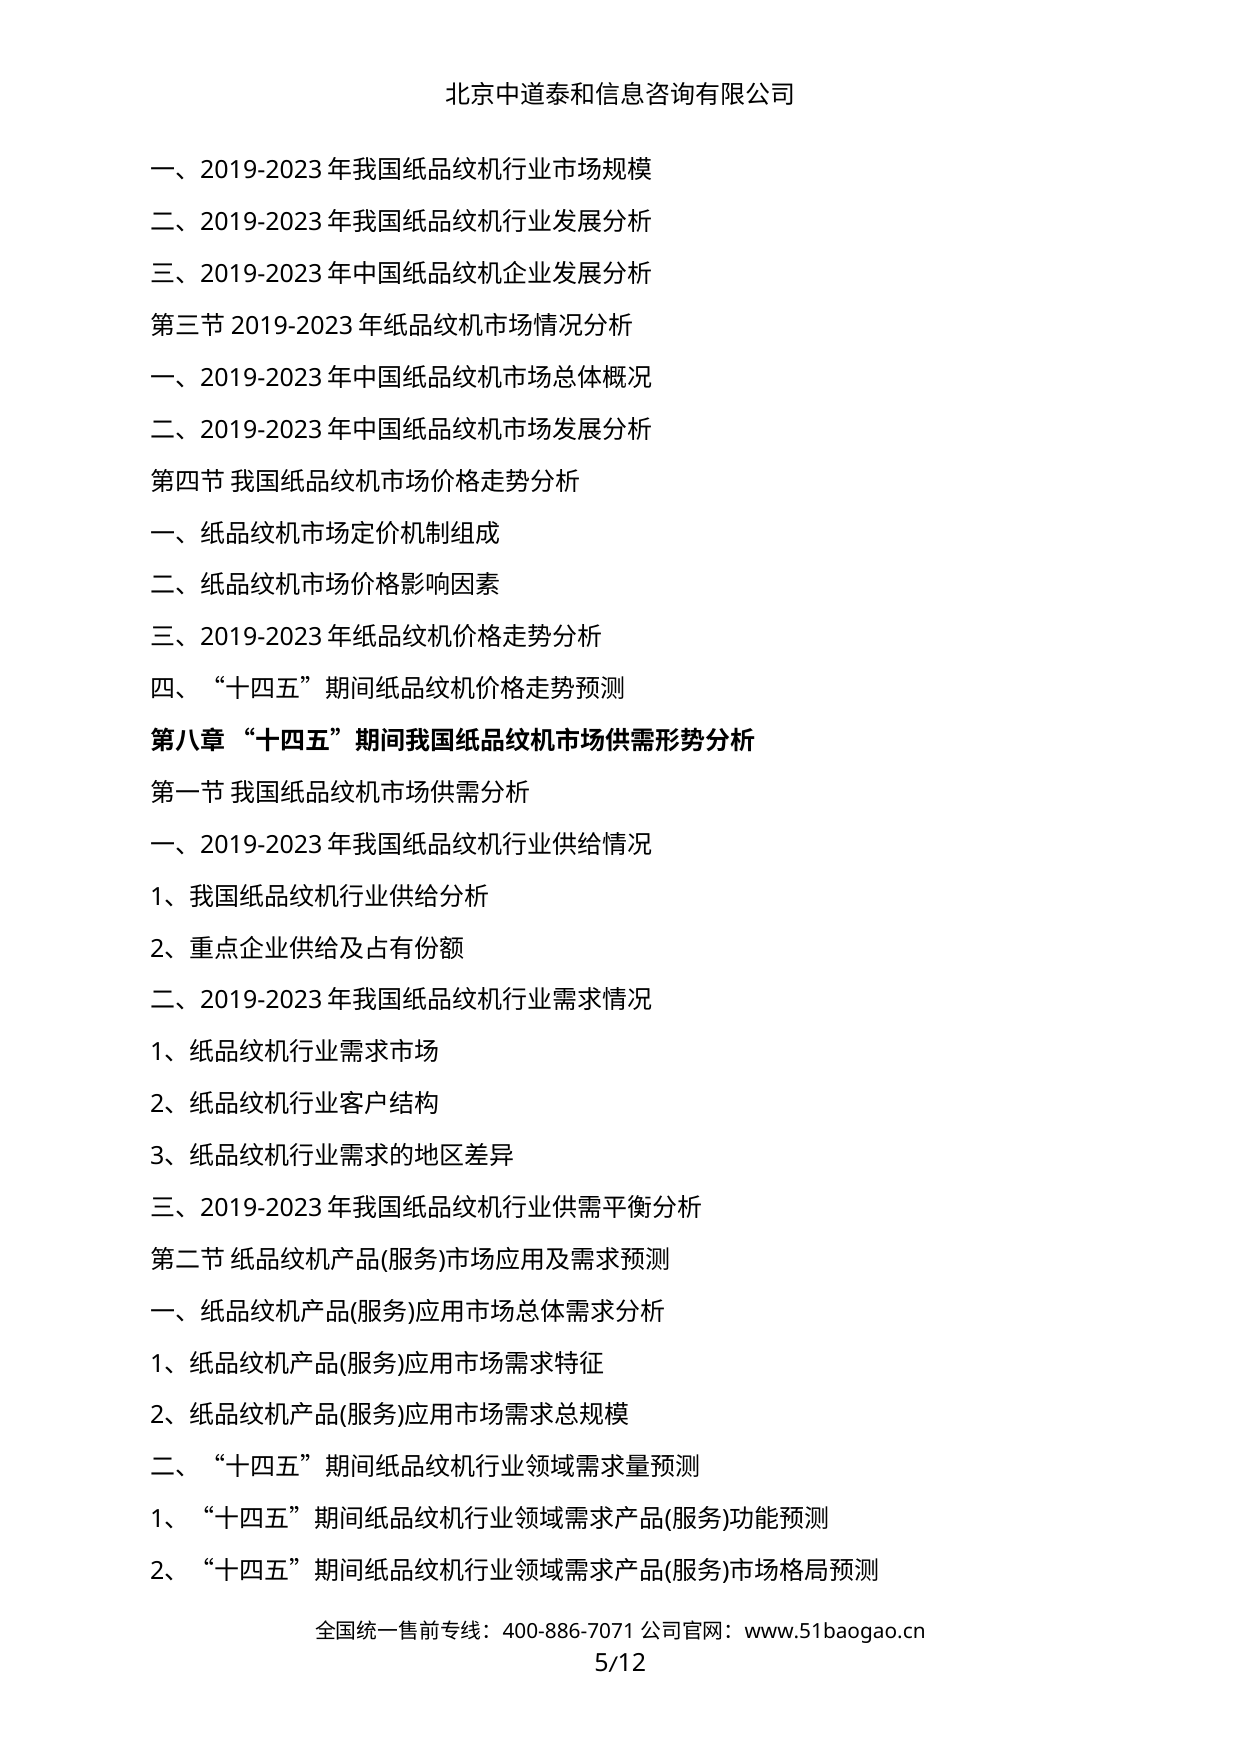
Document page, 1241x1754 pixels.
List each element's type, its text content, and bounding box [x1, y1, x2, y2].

text 第四节 我国纸品纹机市场价格走势分析 [150, 461, 1090, 497]
text 2、重点企业供给及占有份额 [150, 928, 1090, 964]
text 二、2019-2023年中国纸品纹机市场发展分析 [150, 409, 1090, 446]
text 1、纸品纹机行业需求市场 [150, 1032, 1090, 1068]
text 2、“十四五”期间纸品纹机行业领域需求产品(服务)市场格局预测 [150, 1551, 1090, 1587]
text 三、2019-2023年纸品纹机价格走势分析 [150, 617, 1090, 653]
text 二、“十四五”期间纸品纹机行业领域需求量预测 [150, 1447, 1090, 1483]
text 一、2019-2023年我国纸品纹机行业供给情况 [150, 824, 1090, 861]
text 三、2019-2023年我国纸品纹机行业供需平衡分析 [150, 1187, 1090, 1224]
text 一、纸品纹机产品(服务)应用市场总体需求分析 [150, 1291, 1090, 1327]
text 三、2019-2023年中国纸品纹机企业发展分析 [150, 254, 1090, 290]
text 第二节 纸品纹机产品(服务)市场应用及需求预测 [150, 1239, 1090, 1276]
text 1、“十四五”期间纸品纹机行业领域需求产品(服务)功能预测 [150, 1499, 1090, 1535]
text 1、我国纸品纹机行业供给分析 [150, 876, 1090, 912]
text 第一节 我国纸品纹机市场供需分析 [150, 772, 1090, 809]
text 2、纸品纹机产品(服务)应用市场需求总规模 [150, 1395, 1090, 1431]
text 第八章 “十四五”期间我国纸品纹机市场供需形势分析 [150, 721, 1090, 757]
text 第三节 2019-2023年纸品纹机市场情况分析 [150, 306, 1090, 342]
text 四、“十四五”期间纸品纹机价格走势预测 [150, 669, 1090, 705]
text 一、2019-2023年我国纸品纹机行业市场规模 [150, 150, 1090, 186]
text 二、2019-2023年我国纸品纹机行业需求情况 [150, 980, 1090, 1016]
text 一、纸品纹机市场定价机制组成 [150, 513, 1090, 549]
text 一、2019-2023年中国纸品纹机市场总体概况 [150, 357, 1090, 394]
text 3、纸品纹机行业需求的地区差异 [150, 1136, 1090, 1172]
text 二、纸品纹机市场价格影响因素 [150, 565, 1090, 601]
text 1、纸品纹机产品(服务)应用市场需求特征 [150, 1343, 1090, 1379]
text 2、纸品纹机行业客户结构 [150, 1084, 1090, 1120]
text 二、2019-2023年我国纸品纹机行业发展分析 [150, 202, 1090, 238]
